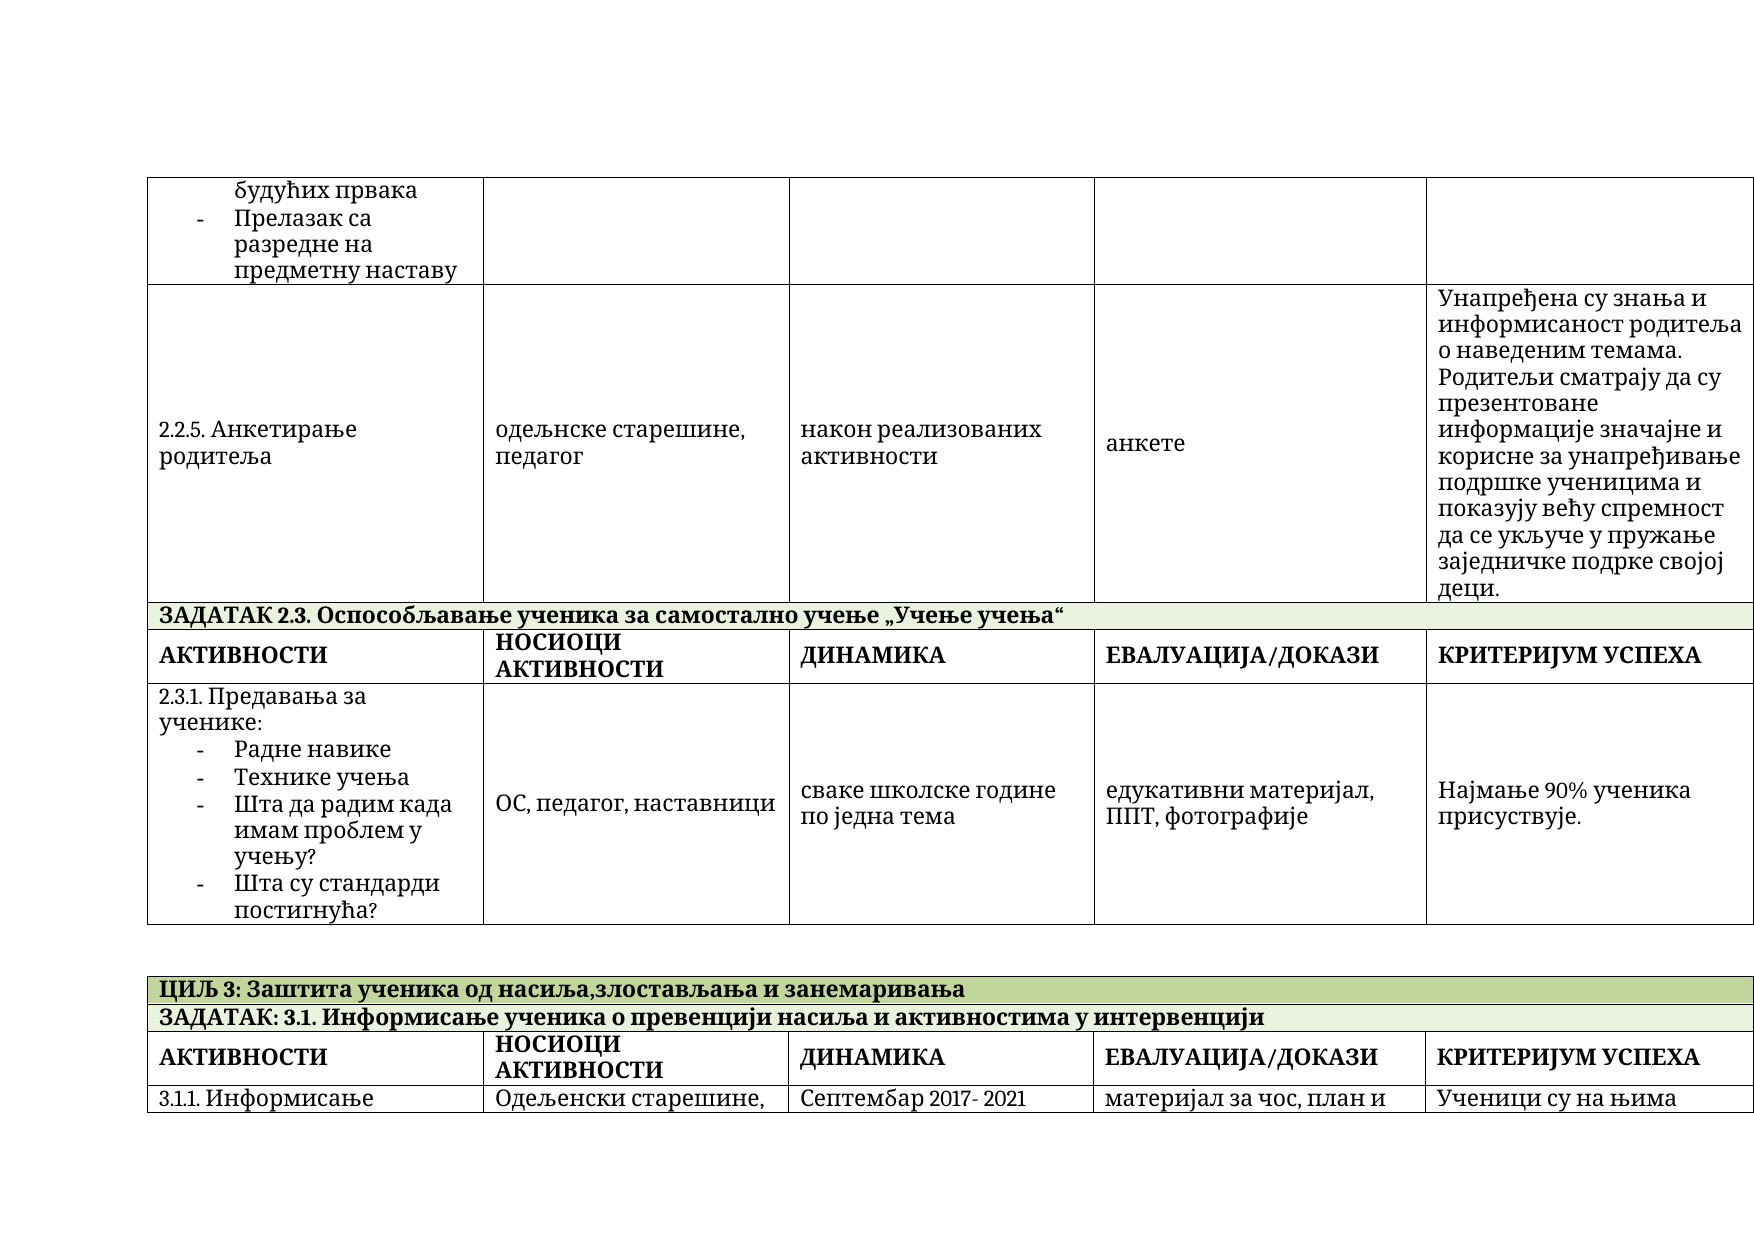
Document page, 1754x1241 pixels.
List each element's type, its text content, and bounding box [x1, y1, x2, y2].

table_cell КРИТЕРИЈУМ УСПЕХА [1426, 1032, 1753, 1084]
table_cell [1426, 1086, 1753, 1112]
table_cell НОСИОЦИ АКТИВНОСТИ [484, 630, 789, 683]
table_cell 2.3.1. Предавања за ученике: Радне навике Технике учења Шта да радим када имам проблем у учењу? Шта су стандарди постигнућа? [148, 684, 483, 924]
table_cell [1094, 1086, 1425, 1112]
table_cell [790, 178, 1094, 284]
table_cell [484, 1086, 788, 1112]
table_cell ДИНАМИКА [789, 1032, 1093, 1084]
table_cell ЕВАЛУАЦИЈА/ДОКАЗИ [1095, 630, 1426, 683]
table_cell Најмање 90% ученика присуствује. [1427, 684, 1753, 924]
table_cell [484, 178, 789, 284]
table_cell анкете [1095, 285, 1426, 602]
table_cell НОСИОЦИ АКТИВНОСТИ [484, 1032, 788, 1084]
table_cell сваке школске године по једна тема [790, 684, 1094, 924]
table_cell 2.2.5. Анкетирање родитеља [148, 285, 483, 602]
table_cell АКТИВНОСТИ [148, 630, 483, 683]
table_cell ЕВАЛУАЦИЈА/ДОКАЗИ [1094, 1032, 1425, 1084]
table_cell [148, 178, 483, 284]
table_header ЦИЉ 3: Заштита ученика од насиља,злостављања и занемаривања [148, 977, 1753, 1003]
table_cell након реализованих активности [790, 285, 1094, 602]
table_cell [148, 1086, 483, 1112]
table_cell Унапређена су знања и информисаност родитеља о наведеним темама. Родитељи сматрају да су презентоване информације значајне и корисне за унапређивање подршке ученицима и показују већу спремност да се укључе у пружање заједничке подрке својој деци. [1427, 285, 1753, 602]
table_cell одељнске старешине, педагог [484, 285, 789, 602]
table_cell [1427, 178, 1753, 284]
table_cell ЗАДАТАК: 3.1. Информисање ученика о превенцији насиља и активностима у интервенцији [148, 1005, 1753, 1031]
table_cell ДИНАМИКА [790, 630, 1094, 683]
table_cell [1095, 178, 1426, 284]
table_cell АКТИВНОСТИ [148, 1032, 483, 1084]
table_cell ОС, педагог, наставници [484, 684, 789, 924]
table_cell едукативни материјал, ППТ, фотографије [1095, 684, 1426, 924]
table_cell ЗАДАТАК 2.3. Оспособљавање ученика за самостално учење „Учење учења“ [148, 603, 1753, 629]
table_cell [789, 1086, 1093, 1112]
table_cell КРИТЕРИЈУМ УСПЕХА [1427, 630, 1753, 683]
